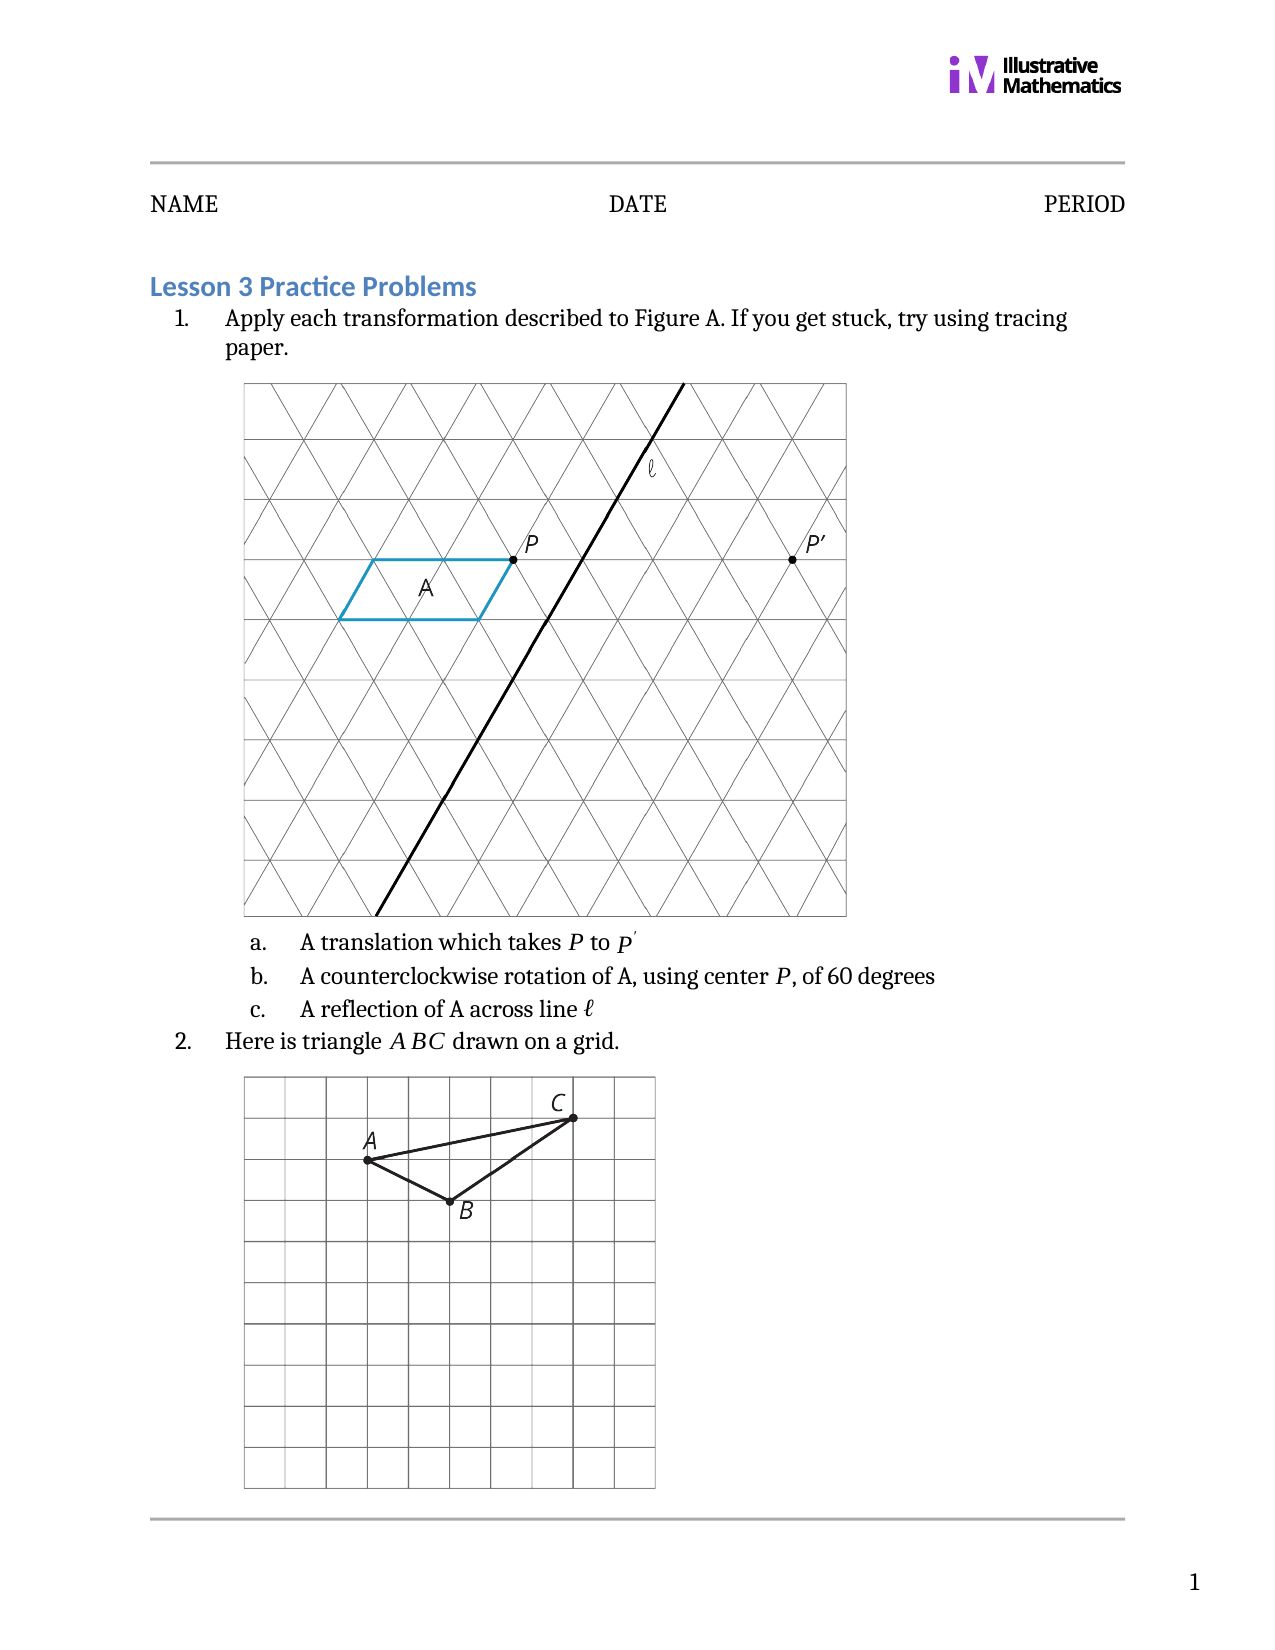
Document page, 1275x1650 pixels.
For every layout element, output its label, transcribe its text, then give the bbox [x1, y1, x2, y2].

list A translation which takes to [250, 927, 1125, 958]
list A reflection of A across line [250, 994, 1125, 1023]
subtitle Lesson 3 Practice Problems [150, 268, 1125, 304]
list A counterclockwise rotation of A, using center , of 60 degrees [250, 962, 1125, 991]
picture [243, 1076, 656, 1489]
picture [949, 55, 1121, 93]
picture [243, 382, 847, 917]
list Apply each transformation described to Figure A. If you get stuck, try using tracing paper. [175, 304, 1125, 361]
list Here is triangle drawn on a grid. [175, 1027, 1125, 1056]
